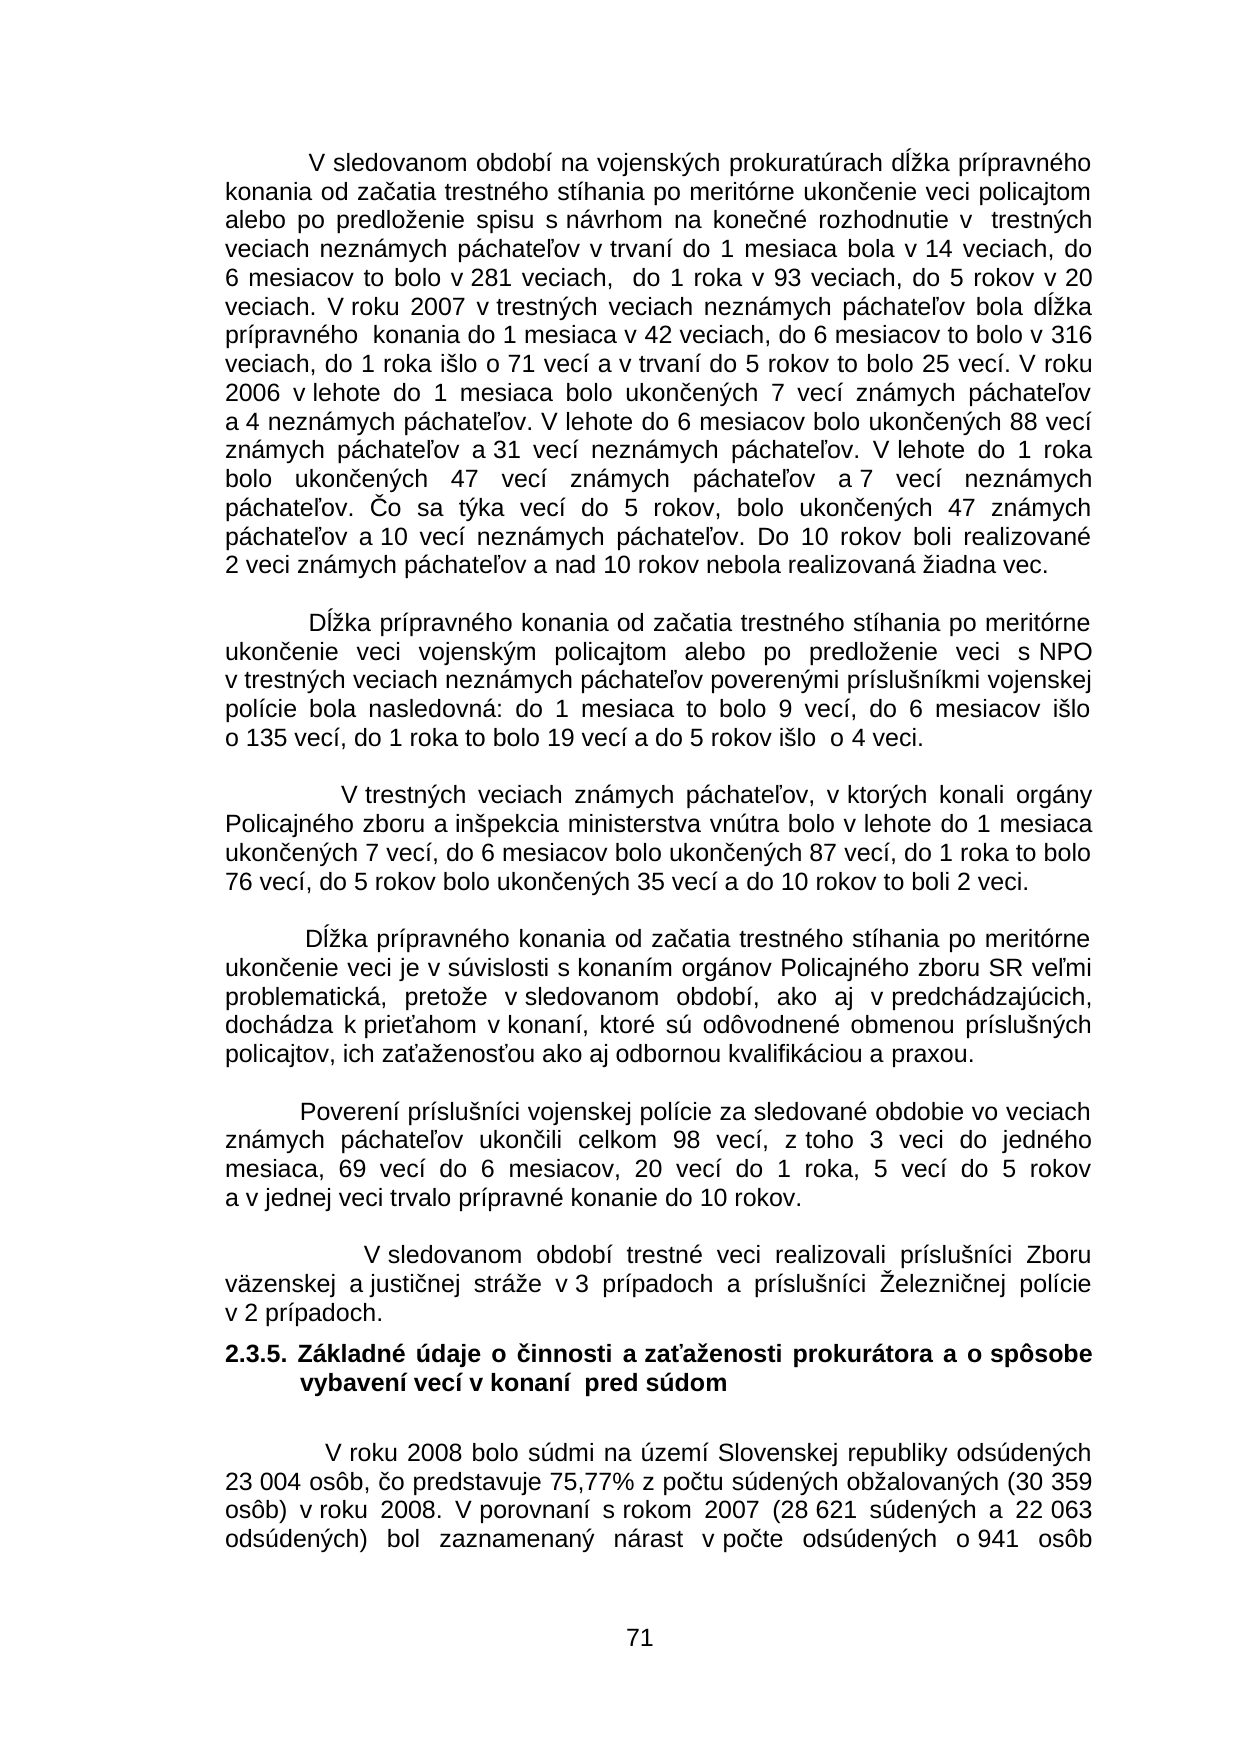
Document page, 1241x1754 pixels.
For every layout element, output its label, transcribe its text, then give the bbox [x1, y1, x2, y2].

text Dĺžka prípravného konania od začatia trestného stíhania po meritórne ukončenie veci vojenským policajtom alebo po predloženie veci s NPO v trestných veciach neznámych páchateľov poverenými príslušníkmi vojenskej polície bola nasledovná: do 1 mesiaca to bolo 9 vecí, do 6 mesiacov išlo o 135 vecí, do 1 roka to bolo 19 vecí a do 5 rokov išlo o 4 veci. [225, 608, 1092, 751]
text V trestných veciach známych páchateľov, v ktorých konali orgány Policajného zboru a inšpekcia ministerstva vnútra bolo v lehote do 1 mesiaca ukončených 7 vecí, do 6 mesiacov bolo ukončených 87 vecí, do 1 roka to bolo 76 vecí, do 5 rokov bolo ukončených 35 vecí a do 10 rokov to boli 2 veci. [225, 780, 1092, 895]
text V sledovanom období trestné veci realizovali príslušníci Zboru väzenskej a justičnej stráže v 3 prípadoch a príslušníci Železničnej polície v 2 prípadoch. [225, 1240, 1092, 1326]
text Dĺžka prípravného konania od začatia trestného stíhania po meritórne ukončenie veci je v súvislosti s konaním orgánov Policajného zboru SR veľmi problematická, pretože v sledovanom období, ako aj v predchádzajúcich, dochádza k prieťahom v konaní, ktoré sú odôvodnené obmenou príslušných policajtov, ich zaťaženosťou ako aj odbornou kvalifikáciou a praxou. [225, 924, 1092, 1068]
text V sledovanom období na vojenských prokuratúrach dĺžka prípravného konania od začatia trestného stíhania po meritórne ukončenie veci policajtom alebo po predloženie spisu s návrhom na konečné rozhodnutie v trestných veciach neznámych páchateľov v trvaní do 1 mesiaca bola v 14 veciach, do 6 mesiacov to bolo v 281 veciach, do 1 roka v 93 veciach, do 5 rokov v 20 veciach. V roku 2007 v trestných veciach neznámych páchateľov bola dĺžka prípravného konania do 1 mesiaca v 42 veciach, do 6 mesiacov to bolo v 316 veciach, do 1 roka išlo o 71 vecí a v trvaní do 5 rokov to bolo 25 vecí. V roku 2006 v lehote do 1 mesiaca bolo ukončených 7 vecí známych páchateľov a 4 neznámych páchateľov. V lehote do 6 mesiacov bolo ukončených 88 vecí známych páchateľov a 31 vecí neznámych páchateľov. V lehote do 1 roka bolo ukončených 47 vecí známych páchateľov a 7 vecí neznámych páchateľov. Čo sa týka vecí do 5 rokov, bolo ukončených 47 známych páchateľov a 10 vecí neznámych páchateľov. Do 10 rokov boli realizované 2 veci známych páchateľov a nad 10 rokov nebola realizovaná žiadna vec. [225, 148, 1092, 579]
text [225, 1438, 1092, 1553]
text 2.3.5. Základné údaje o činnosti a zaťaženosti prokurátora a o spôsobe vybavení vecí v konaní pred súdom [225, 1339, 1092, 1396]
text Poverení príslušníci vojenskej polície za sledované obdobie vo veciach známych páchateľov ukončili celkom 98 vecí, z toho 3 veci do jedného mesiaca, 69 vecí do 6 mesiacov, 20 vecí do 1 roka, 5 vecí do 5 rokov a v jednej veci trvalo prípravné konanie do 10 rokov. [225, 1096, 1092, 1211]
